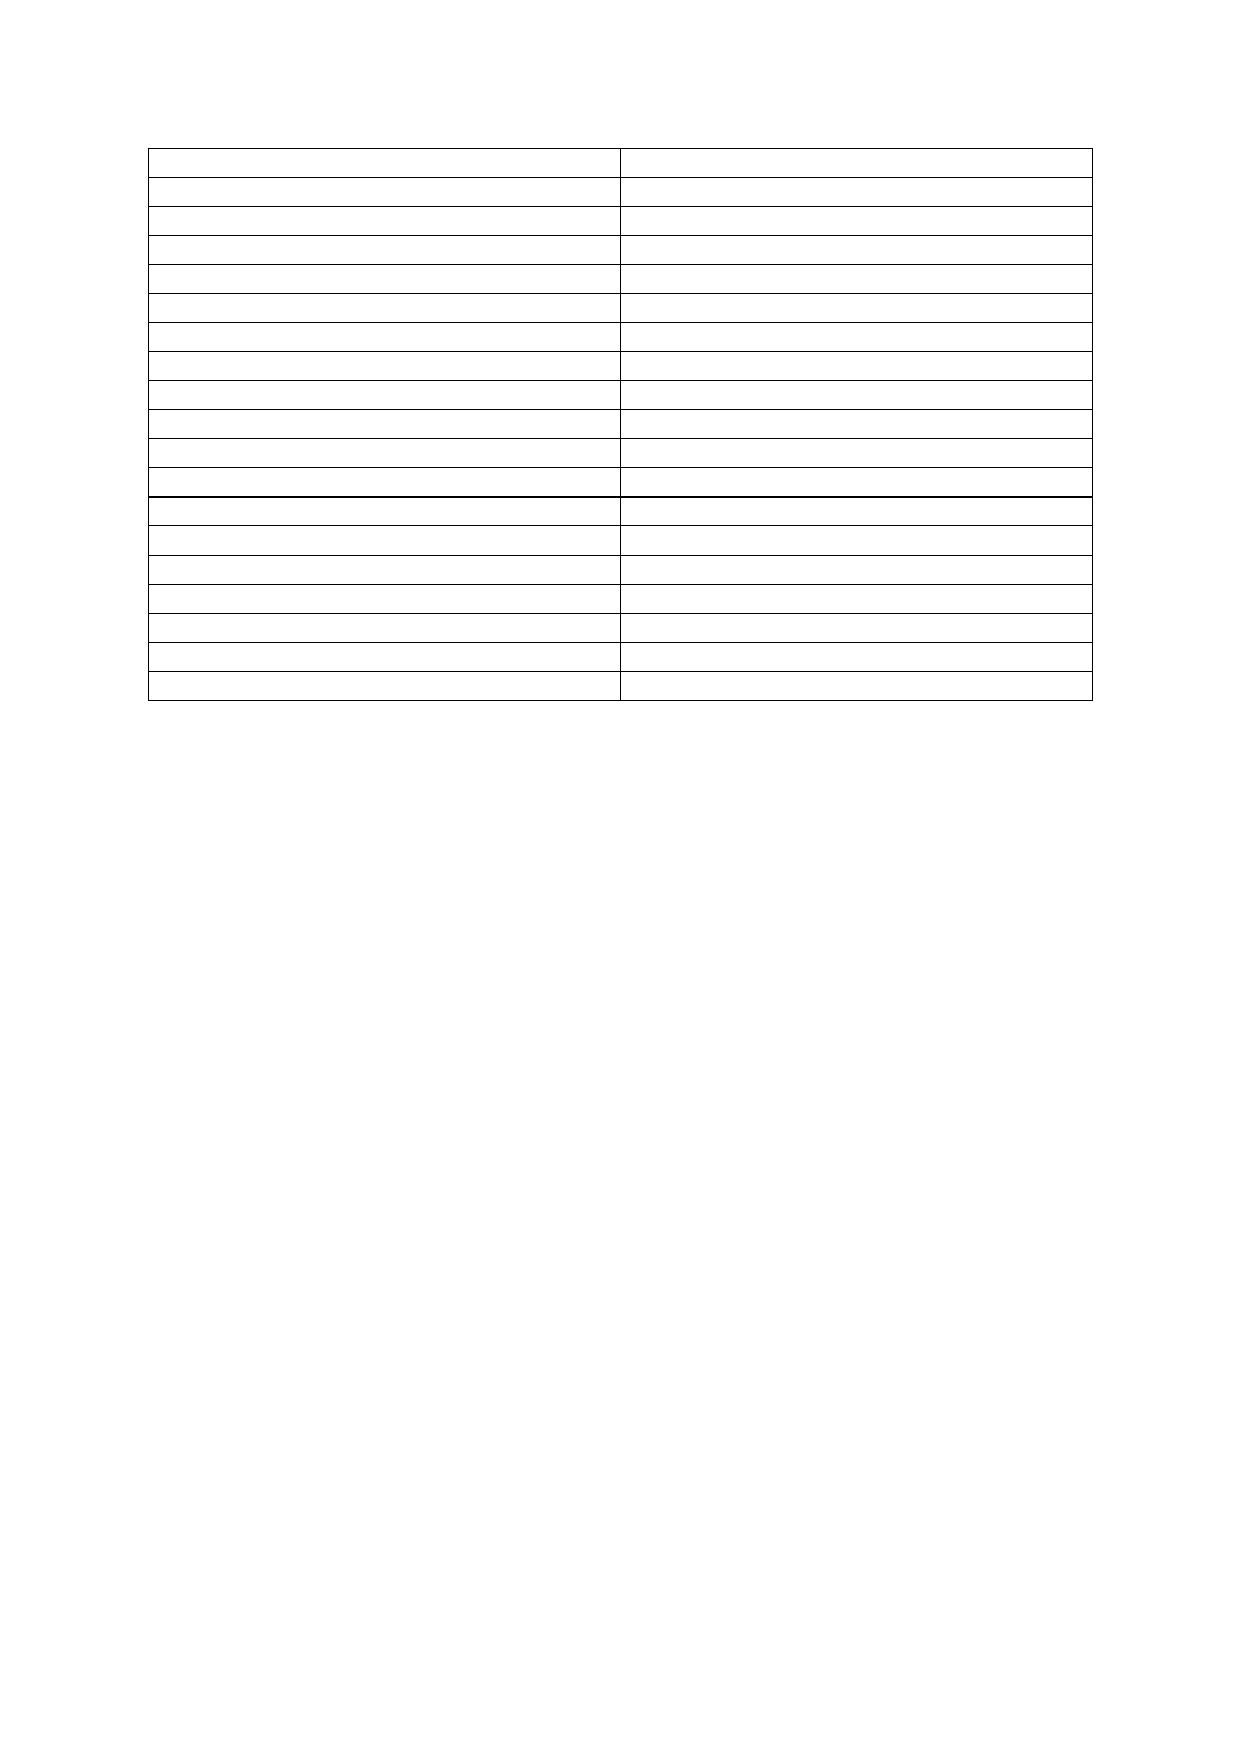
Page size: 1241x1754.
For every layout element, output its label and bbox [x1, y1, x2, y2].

table_cell [621, 236, 1092, 264]
table_cell [621, 265, 1092, 293]
table_cell [621, 614, 1092, 642]
table_cell [149, 323, 620, 351]
table_cell [621, 294, 1092, 322]
table_cell [621, 439, 1092, 467]
table_cell [149, 265, 620, 293]
table_cell [621, 207, 1092, 235]
table_cell [621, 585, 1092, 613]
table_cell [149, 207, 620, 235]
table_cell [621, 410, 1092, 438]
table_cell [621, 672, 1092, 700]
table_cell [149, 236, 620, 264]
table_cell [621, 352, 1092, 380]
table_cell [149, 439, 620, 467]
table_cell [149, 614, 620, 642]
table_cell [149, 381, 620, 409]
table_cell [149, 149, 620, 177]
table_cell [621, 468, 1092, 496]
table_cell [149, 672, 620, 700]
table_cell [149, 410, 620, 438]
table_cell [149, 178, 620, 206]
table_cell [149, 585, 620, 613]
table_cell [149, 526, 620, 554]
table_cell [621, 178, 1092, 206]
table_cell [149, 352, 620, 380]
table_cell [149, 643, 620, 671]
table_cell [621, 323, 1092, 351]
table_cell [621, 526, 1092, 554]
table_cell [149, 556, 620, 583]
table_cell [621, 643, 1092, 671]
table_cell [621, 498, 1092, 525]
table_cell [149, 498, 620, 525]
table_cell [621, 556, 1092, 583]
table_cell [621, 381, 1092, 409]
table_cell [149, 294, 620, 322]
table_cell [149, 468, 620, 496]
table_cell [621, 149, 1092, 177]
